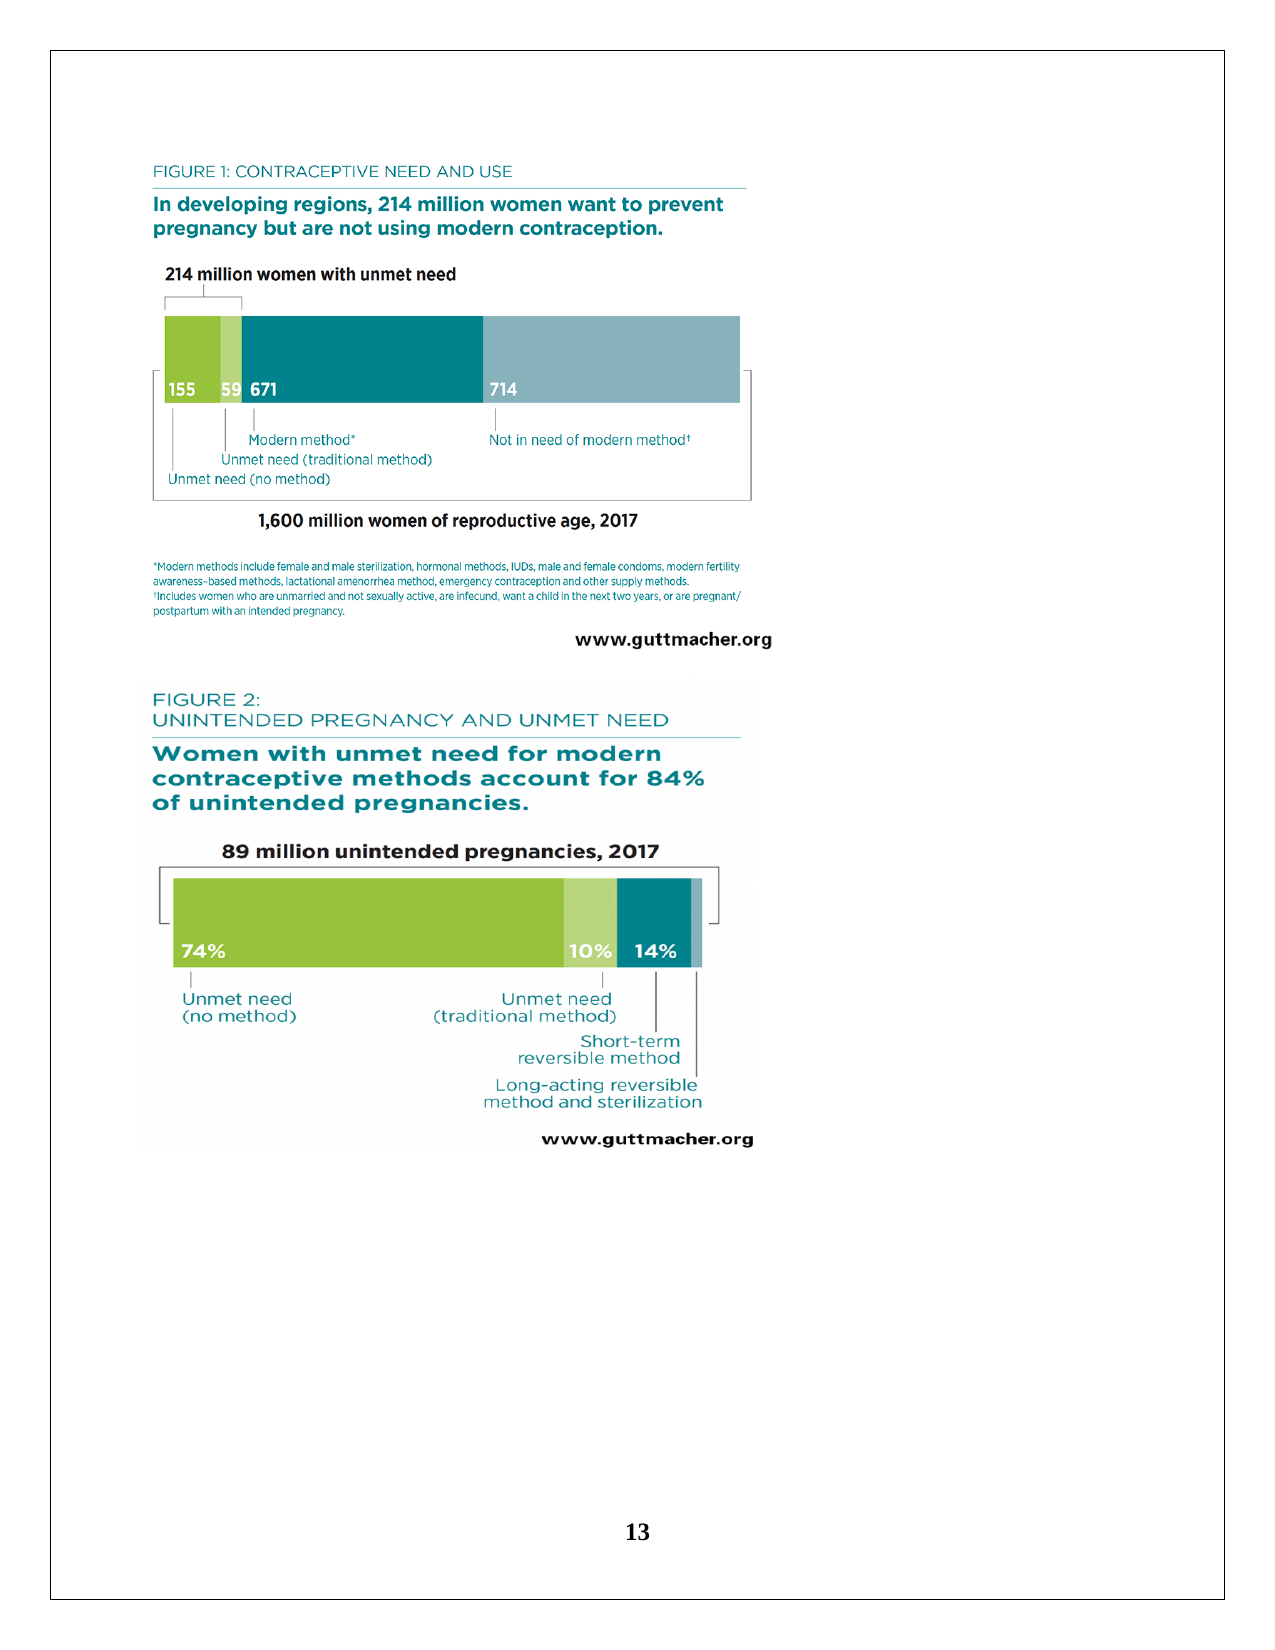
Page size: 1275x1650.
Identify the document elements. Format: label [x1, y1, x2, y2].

picture [135, 150, 777, 654]
picture [135, 678, 759, 1152]
